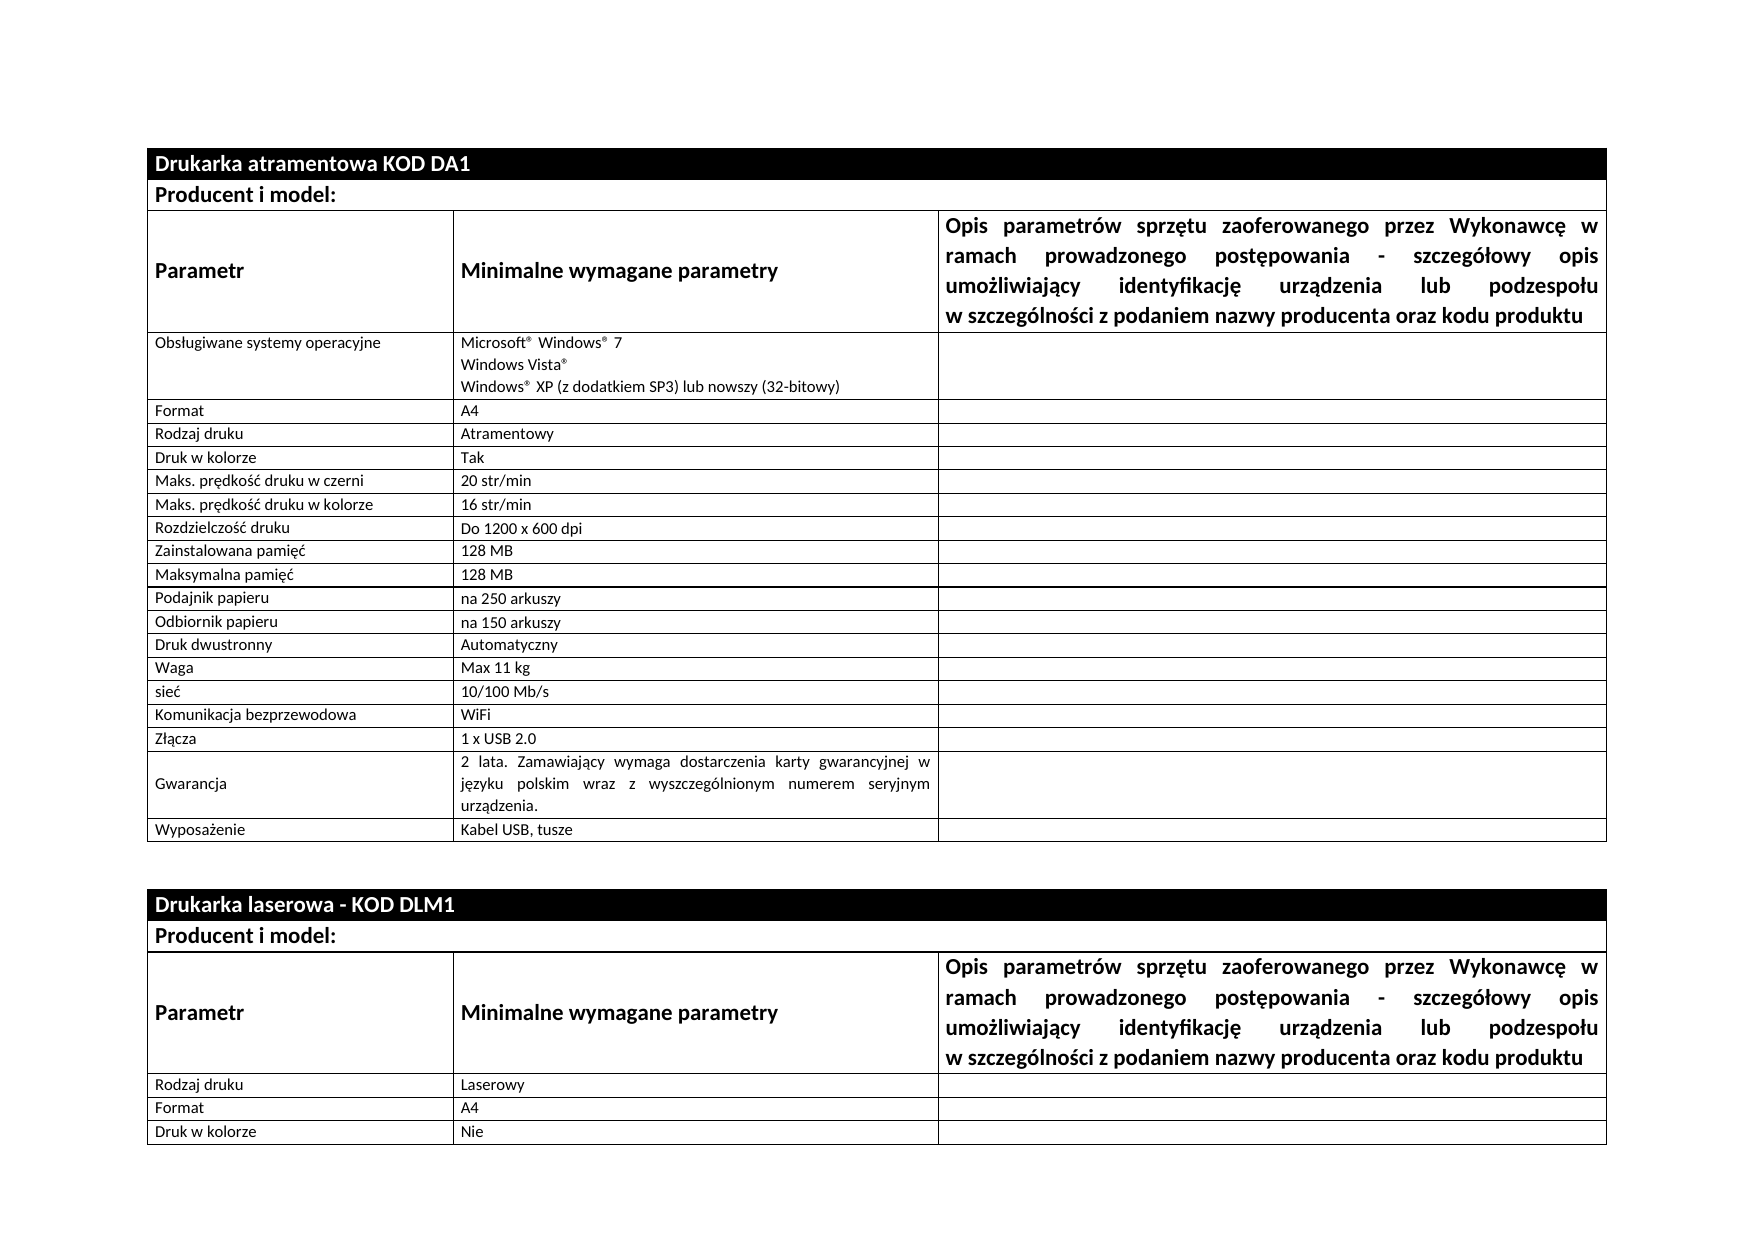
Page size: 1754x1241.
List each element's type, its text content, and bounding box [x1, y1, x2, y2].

table_cell [939, 470, 1606, 493]
table_cell Maksymalna pamięć [148, 564, 453, 586]
table_cell Laserowy [454, 1074, 938, 1097]
table_cell [939, 752, 1606, 818]
table_cell Druk w kolorze [148, 447, 453, 469]
table_cell Minimalne wymagane parametry [454, 953, 938, 1073]
table_cell [939, 424, 1606, 446]
table_cell A4 [454, 1098, 938, 1120]
table_cell [939, 447, 1606, 469]
table_header Drukarka laserowa - KOD DLM1 [148, 890, 1606, 920]
table_cell 128 MB [454, 541, 938, 563]
table_cell Maks. prędkość druku w kolorze [148, 494, 453, 516]
table_cell Kabel USB, tusze [454, 819, 938, 841]
table_cell 1 x USB 2.0 [454, 728, 938, 751]
table_cell Rodzaj druku [148, 424, 453, 446]
table_cell na 150 arkuszy [454, 611, 938, 633]
table_cell sieć [148, 681, 453, 704]
table_cell Rodzaj druku [148, 1074, 453, 1097]
table_cell 16 str/min [454, 494, 938, 516]
table_cell [939, 588, 1606, 610]
table_cell Odbiornik papieru [148, 611, 453, 633]
table_cell Producent i model: [148, 180, 1606, 210]
table_cell [939, 517, 1606, 539]
table_cell 128 MB [454, 564, 938, 586]
table_cell A4 [454, 400, 938, 422]
table_header Drukarka atramentowa KOD DA1 [148, 149, 1606, 179]
table_cell Opis parametrów sprzętu zaoferowanego przez Wykonawcę w ramach prowadzonego postępowania - szczegółowy opis umożliwiający identyfikację urządzenia lub podzespołu w szczególności z podaniem nazwy producenta oraz kodu produktu [939, 211, 1606, 332]
table_cell [939, 1121, 1606, 1143]
table_cell [939, 658, 1606, 680]
table_cell 2 lata. Zamawiający wymaga dostarczenia karty gwarancyjnej w języku polskim wraz z wyszczególnionym numerem seryjnym urządzenia. [454, 752, 938, 818]
table_cell [939, 333, 1606, 399]
table_cell Tak [454, 447, 938, 469]
table_cell Atramentowy [454, 424, 938, 446]
table_cell [939, 611, 1606, 633]
table_cell Druk w kolorze [148, 1121, 453, 1143]
table_cell [939, 564, 1606, 586]
table_cell Gwarancja [148, 752, 453, 818]
table_cell 20 str/min [454, 470, 938, 493]
table_cell Microsoft® Windows® 7 Windows Vista® Windows® XP (z dodatkiem SP3) lub nowszy (32-bitowy) [454, 333, 938, 399]
table_cell Druk dwustronny [148, 634, 453, 657]
table_cell Format [148, 1098, 453, 1120]
table_cell Waga [148, 658, 453, 680]
table_cell [939, 494, 1606, 516]
table_cell Nie [454, 1121, 938, 1143]
table_cell na 250 arkuszy [454, 588, 938, 610]
table_cell [939, 541, 1606, 563]
table_cell Podajnik papieru [148, 588, 453, 610]
table_cell [939, 634, 1606, 657]
table_cell [939, 400, 1606, 422]
table_cell Parametr [148, 953, 453, 1073]
table_cell [939, 681, 1606, 704]
table_cell 10/100 Mb/s [454, 681, 938, 704]
table_cell Minimalne wymagane parametry [454, 211, 938, 332]
table_cell Parametr [148, 211, 453, 332]
table_cell Format [148, 400, 453, 422]
table_cell Wyposażenie [148, 819, 453, 841]
table_cell Komunikacja bezprzewodowa [148, 705, 453, 727]
table_cell Obsługiwane systemy operacyjne [148, 333, 453, 399]
table_cell Zainstalowana pamięć [148, 541, 453, 563]
table_cell Złącza [148, 728, 453, 751]
table_cell Max 11 kg [454, 658, 938, 680]
table_cell Automatyczny [454, 634, 938, 657]
table_cell Opis parametrów sprzętu zaoferowanego przez Wykonawcę w ramach prowadzonego postępowania - szczegółowy opis umożliwiający identyfikację urządzenia lub podzespołu w szczególności z podaniem nazwy producenta oraz kodu produktu [939, 953, 1606, 1073]
table_cell Maks. prędkość druku w czerni [148, 470, 453, 493]
table_cell WiFi [454, 705, 938, 727]
table_cell Rozdzielczość druku [148, 517, 453, 539]
table_cell [939, 728, 1606, 751]
table_cell [939, 1074, 1606, 1097]
table_cell Producent i model: [148, 921, 1606, 951]
table_cell [939, 705, 1606, 727]
table_cell [939, 819, 1606, 841]
table_cell Do 1200 x 600 dpi [454, 517, 938, 539]
table_cell [939, 1098, 1606, 1120]
